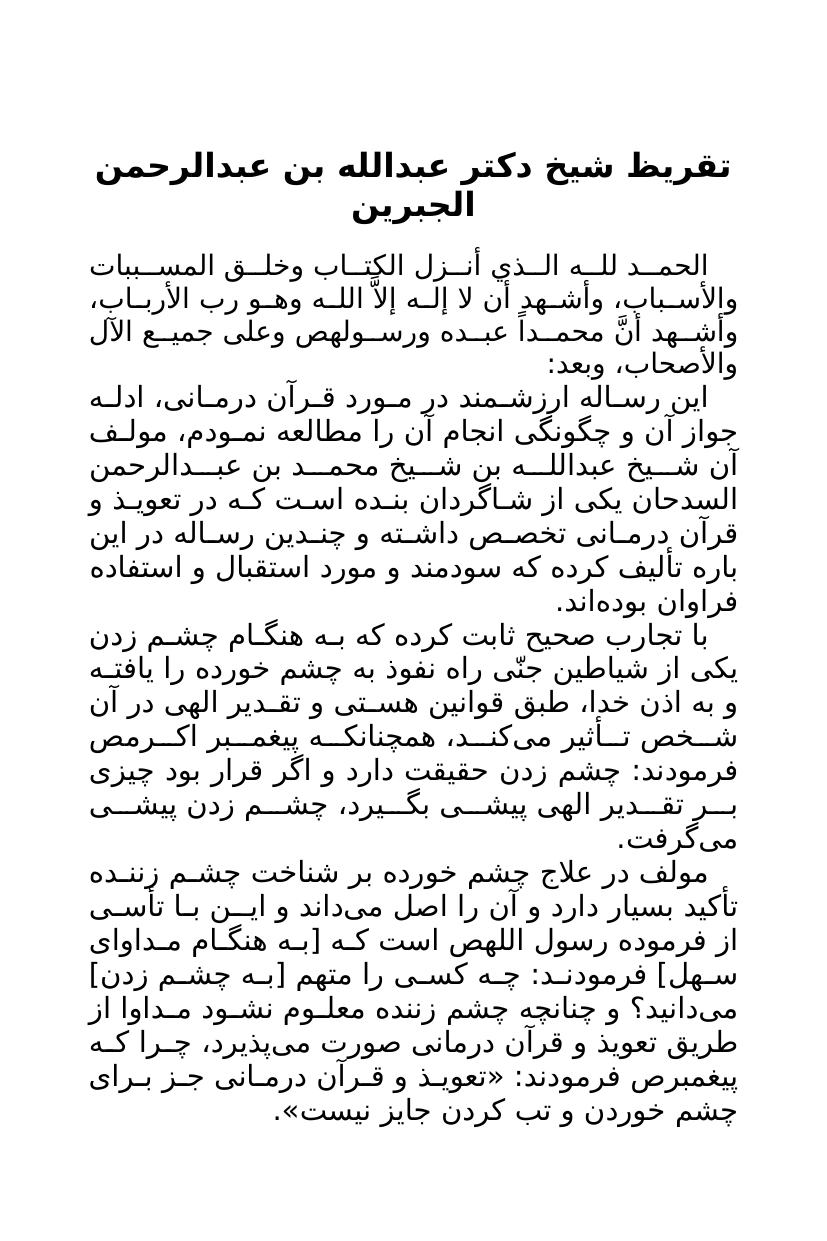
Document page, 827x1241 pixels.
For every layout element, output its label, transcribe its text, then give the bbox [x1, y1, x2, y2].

text این رساله ارزشمند در مورد قرآن درمانی، ادله جواز آن و چگونگی انجام آن را مطالعه نمودم، مولف آن شیخ عبدالله بن شیخ محمد بن عبدالرحمن السدحان یکی از شاگردان بنده است که در تعویذ و قرآن درمانی تخصص داشته و چندین رساله در این باره تألیف کرده که سودمند و مورد استقبال و استفاده فراوان بوده‌اند. [89, 380, 738, 618]
text تقريظ شيخ دكتر عبدالله بن عبدالرحمن الجبرين [89, 147, 738, 224]
text با تجارب صحیح ثابت کرده که به هنگام چشم زدن یکی از شیاطین جنّی راه نفوذ به چشم خورده را یافته و به اذن خدا، طبق قوانین هستی و تقدیر الهی در آن شخص تأثیر می‌کند، همچنانکه پیغمبر اکرمص فرمودند: چشم زدن حقیقت دارد و اگر قرار بود چیزی بر تقدیر الهی پیشی بگیرد، چشم زدن پیشی می‌گرفت. [89, 618, 738, 856]
text الحمد لله الذي أنزل الكتاب وخلق المسببات والأسباب، وأشهد أن لا إله إلاَّ الله وهو رب الأرباب، وأشهد أنَّ محمداً عبده ورسولهص وعلى جميع الآل والأصحاب، وبعد: [89, 249, 738, 380]
text مولف در علاج چشم خورده بر شناخت چشم زننده تأکید بسیار دارد و آن را اصل می‌داند و ایـن با تأسی از فرموده رسول اللهص است که [به هنگام مداوای سهل] فرمودند: چه کسی را متهم [به چشم زدن] می‌دانید؟ و چنانچه چشم زننده معلوم نشود مداوا از طریق تعویذ و قرآن درمانی صورت می‌پذیرد، چرا که پیغمبرص فرمودند: «تعویذ و قرآن درمانی جز برای چشم خوردن و تب کردن جایز نیست». [89, 856, 738, 1127]
